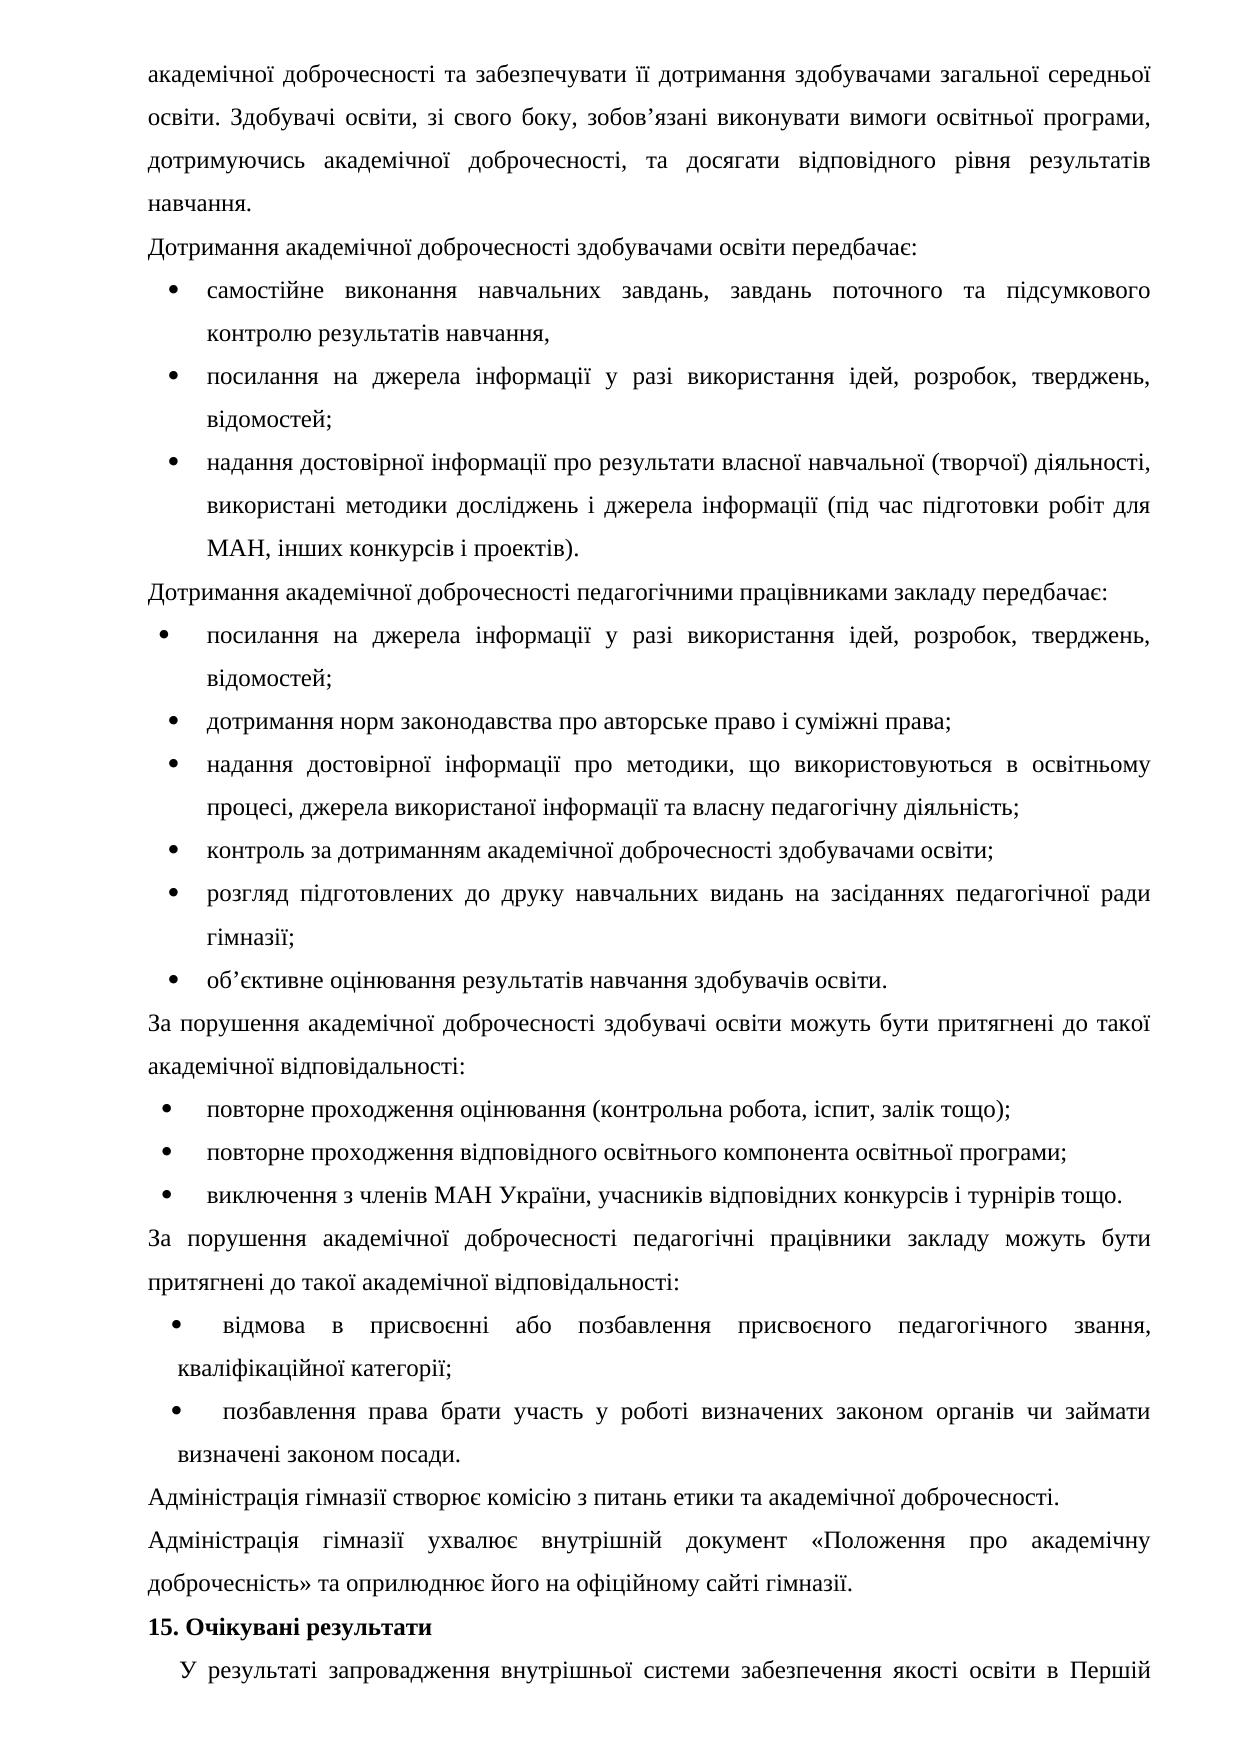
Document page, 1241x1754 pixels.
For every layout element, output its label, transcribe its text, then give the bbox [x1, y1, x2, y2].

text Адміністрація гімназії створює комісію з питань етики та академічної доброчесності. [148, 1482, 1152, 1511]
list позбавлення права брати участь у роботі визначених законом органів чи займати визначені законом посади. [172, 1396, 1152, 1468]
text За порушення академічної доброчесності здобувачі освіти можуть бути притягнені до такої академічної відповідальності: [148, 1008, 1152, 1080]
list посилання на джерела інформації у разі використання ідей, розробок, тверджень, відомостей; [169, 361, 1152, 433]
text Дотримання академічної доброчесності здобувачами освіти передбачає: [148, 232, 1152, 260]
list контроль за дотриманням академічної доброчесності здобувачами освіти; [169, 835, 1152, 864]
list самостійне виконання навчальних завдань, завдань поточного та підсумкового контролю результатів навчання, [169, 275, 1152, 347]
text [148, 59, 1152, 217]
list дотримання норм законодавства про авторське право і суміжні права; [169, 706, 1152, 735]
list надання достовірної інформації про результати власної навчальної (творчої) діяльності, використані методики досліджень і джерела інформації (під час підготовки робіт для МАН, інших конкурсів і проектів). [169, 447, 1152, 562]
list повторне проходження оцінювання (контрольна робота, іспит, залік тощо); [162, 1094, 1152, 1123]
list надання достовірної інформації про методики, що використовуються в освітньому процесі, джерела використаної інформації та власну педагогічну діяльність; [169, 749, 1152, 821]
list повторне проходження відповідного освітнього компонента освітньої програми; [162, 1137, 1152, 1166]
text Адміністрація гімназії ухвалює внутрішній документ «Положення про академічну доброчесність» та оприлюднює його на офіційному сайті гімназії. [148, 1525, 1152, 1597]
list об’єктивне оцінювання результатів навчання здобувачів освіти. [169, 965, 1152, 993]
list посилання на джерела інформації у разі використання ідей, розробок, тверджень, відомостей; [159, 620, 1152, 692]
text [148, 1655, 1152, 1683]
list розгляд підготовлених до друку навчальних видань на засіданнях педагогічної ради гімназії; [169, 878, 1152, 950]
text За порушення академічної доброчесності педагогічні працівники закладу можуть бути притягнені до такої академічної відповідальності: [148, 1223, 1152, 1295]
text Дотримання академічної доброчесності педагогічними працівниками закладу передбачає: [148, 577, 1152, 605]
list виключення з членів МАН України, учасників відповідних конкурсів і турнірів тощо. [162, 1180, 1152, 1209]
text 15. Очікувані результати [148, 1612, 1152, 1640]
list відмова в присвоєнні або позбавлення присвоєного педагогічного звання, кваліфікаційної категорії; [172, 1310, 1152, 1382]
